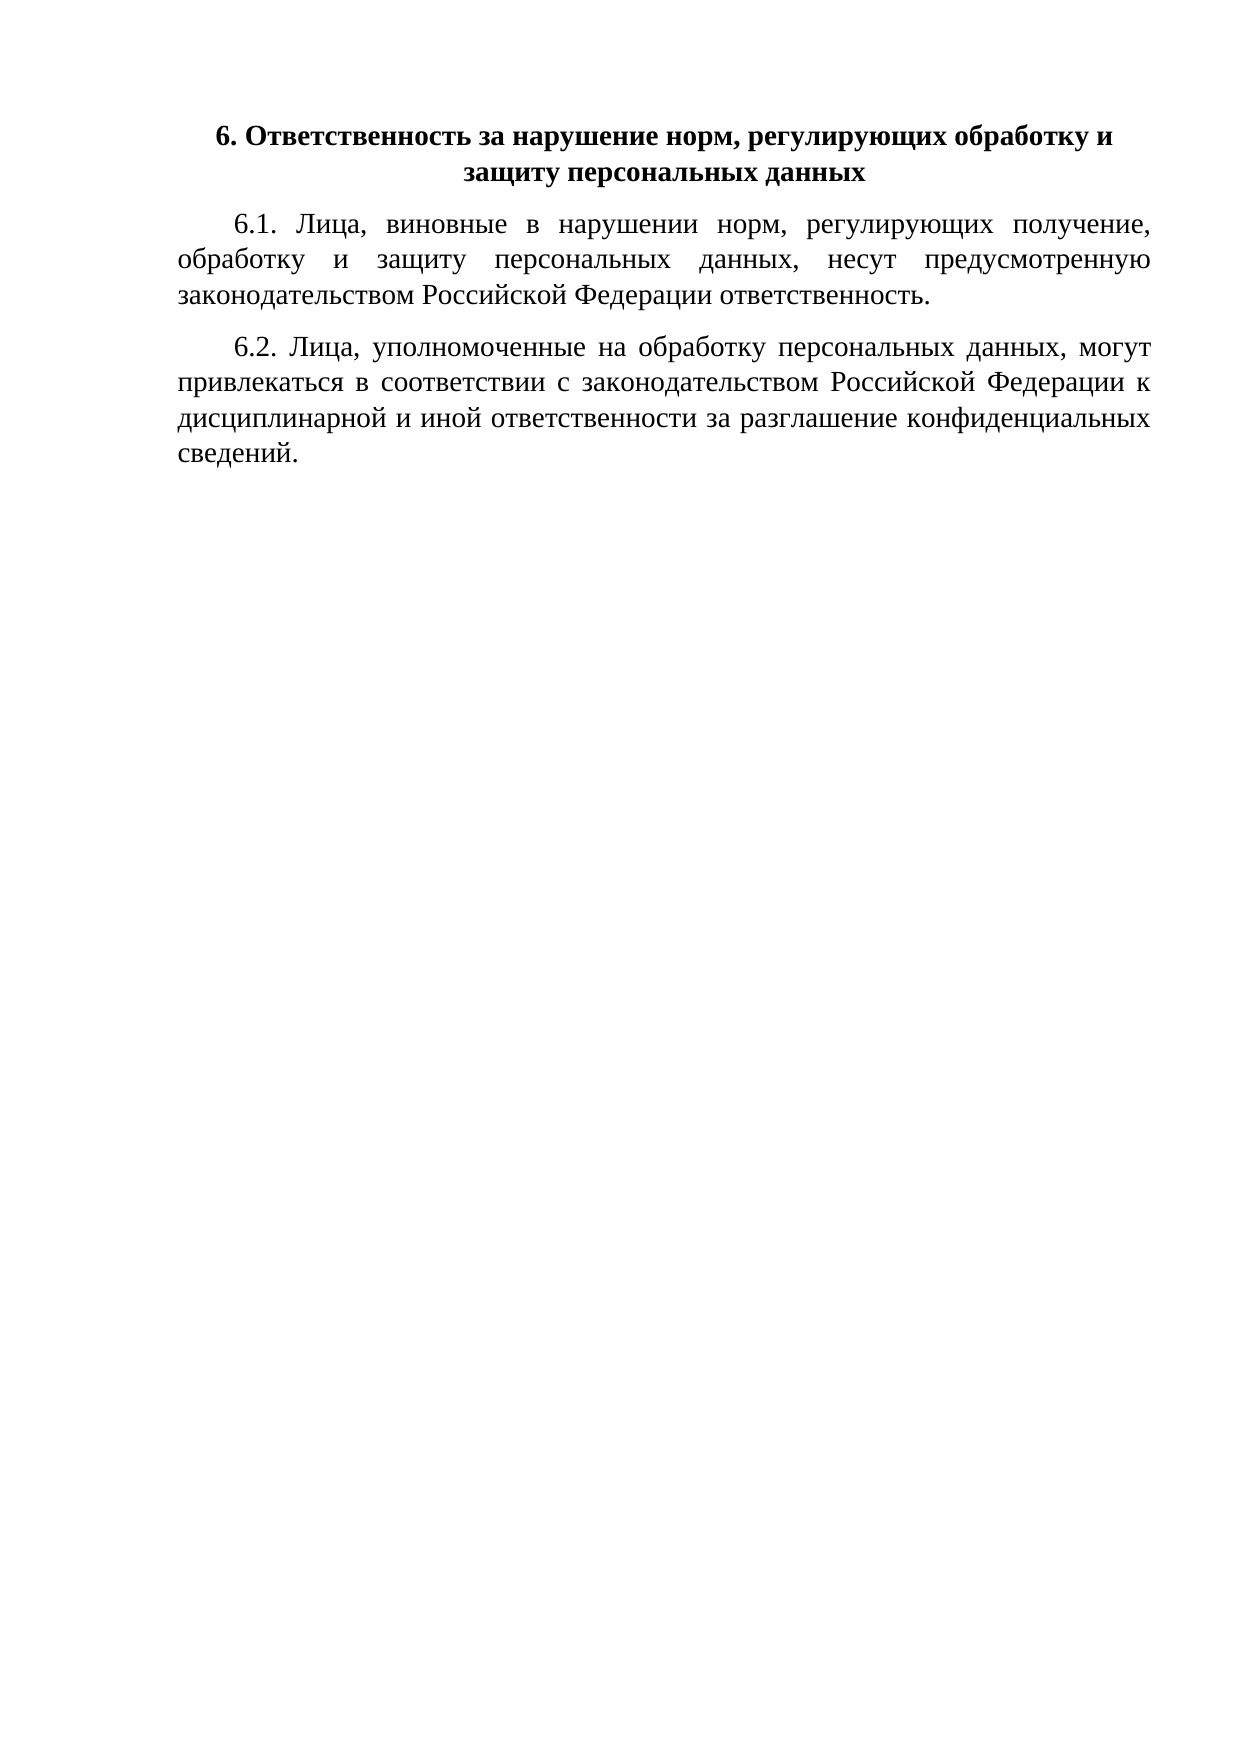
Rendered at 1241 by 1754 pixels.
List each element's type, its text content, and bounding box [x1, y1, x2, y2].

text 6. Ответственность за нарушение норм, регулирующих обработку и защиту персональных данных [177, 118, 1152, 187]
text 6.2. Лица, уполномоченные на обработку персональных данных, могут привлекаться в соответствии с законодательством Российской Федерации к дисциплинарной и иной ответственности за разглашение конфиденциальных сведений. [177, 329, 1152, 469]
text 6.1. Лица, виновные в нарушении норм, регулирующих получение, обработку и защиту персональных данных, несут предусмотренную законодательством Российской Федерации ответственность. [177, 206, 1152, 310]
